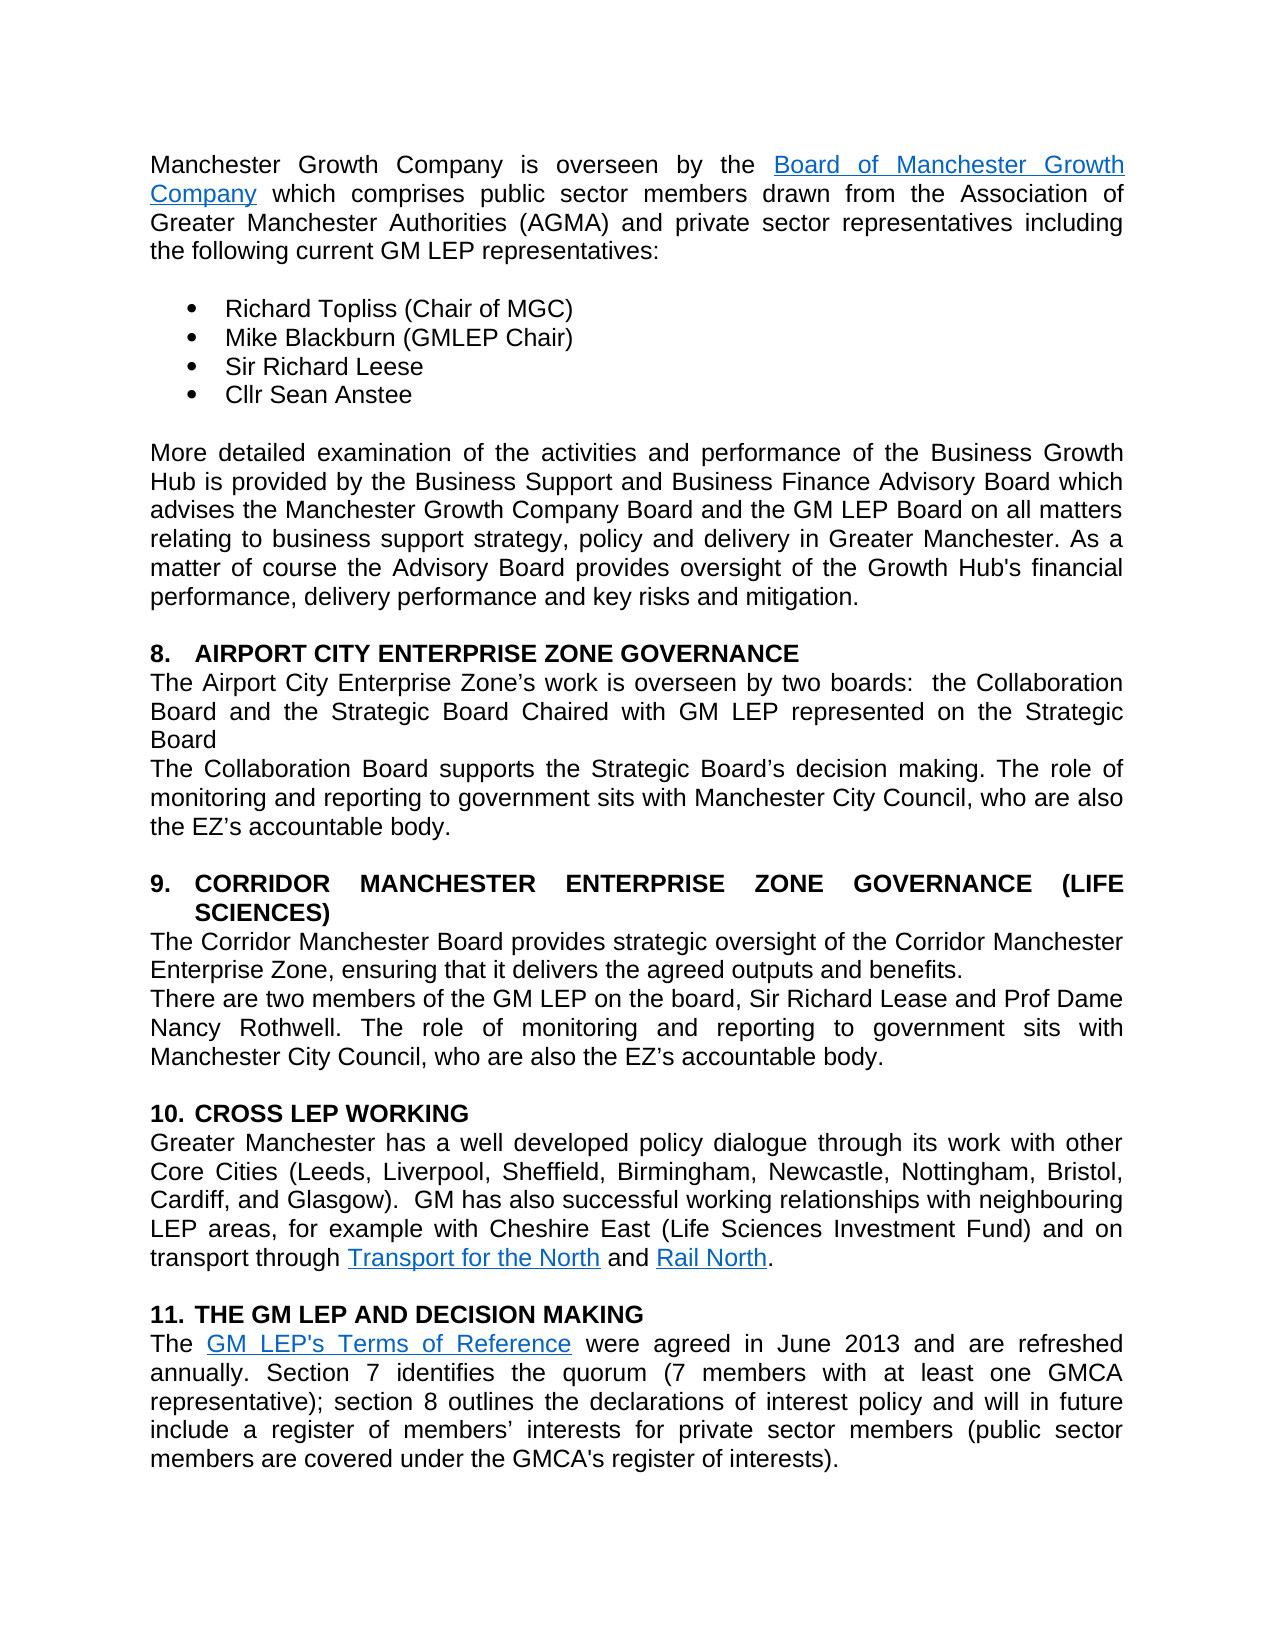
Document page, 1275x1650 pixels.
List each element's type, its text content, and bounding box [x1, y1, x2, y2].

list CROSS LEP WORKING [150, 1099, 1125, 1128]
list Cllr Sean Anstee [187, 380, 1125, 409]
text Manchester Growth Company is overseen by the Board of Manchester Growth Company which comprises public sector members drawn from the Association of Greater Manchester Authorities (AGMA) and private sector representatives including the following current GM LEP representatives: [150, 150, 1125, 265]
list AIRPORT CITY ENTERPRISE ZONE GOVERNANCE [150, 639, 1125, 668]
text The GM LEP's Terms of Reference were agreed in June 2013 and are refreshed annually. Section 7 identifies the quorum (7 members with at least one GMCA representative); section 8 outlines the declarations of interest policy and will in future include a register of members’ interests for private sector members (public sector members are covered under the GMCA's register of interests). [150, 1329, 1125, 1473]
text The Collaboration Board supports the Strategic Board’s decision making. The role of monitoring and reporting to government sits with Manchester City Council, who are also the EZ’s accountable body. [150, 754, 1125, 840]
text The Corridor Manchester Board provides strategic oversight of the Corridor Manchester Enterprise Zone, ensuring that it delivers the agreed outputs and benefits. [150, 927, 1125, 984]
list Mike Blackburn (GMLEP Chair) [187, 323, 1125, 351]
list CORRIDOR MANCHESTER ENTERPRISE ZONE GOVERNANCE (LIFE SCIENCES) [150, 869, 1125, 927]
text Greater Manchester has a well developed policy dialogue through its work with other Core Cities (Leeds, Liverpool, Sheffield, Birmingham, Newcastle, Nottingham, Bristol, Cardiff, and Glasgow). GM has also successful working relationships with neighbouring LEP areas, for example with Cheshire East (Life Sciences Investment Fund) and on transport through Transport for the North and Rail North. [150, 1128, 1125, 1272]
list Sir Richard Leese [187, 351, 1125, 380]
list Richard Topliss (Chair of MGC) [187, 294, 1125, 323]
list THE GM LEP AND DECISION MAKING [150, 1300, 1125, 1329]
text There are two members of the GM LEP on the board, Sir Richard Lease and Prof Dame Nancy Rothwell. The role of monitoring and reporting to government sits with Manchester City Council, who are also the EZ’s accountable body. [150, 984, 1125, 1070]
text More detailed examination of the activities and performance of the Business Growth Hub is provided by the Business Support and Business Finance Advisory Board which advises the Manchester Growth Company Board and the GM LEP Board on all matters relating to business support strategy, policy and delivery in Greater Manchester. As a matter of course the Advisory Board provides oversight of the Growth Hub's financial performance, delivery performance and key risks and mitigation. [150, 438, 1125, 610]
text The Airport City Enterprise Zone’s work is overseen by two boards: the Collaboration Board and the Strategic Board Chaired with GM LEP represented on the Strategic Board [150, 668, 1125, 754]
